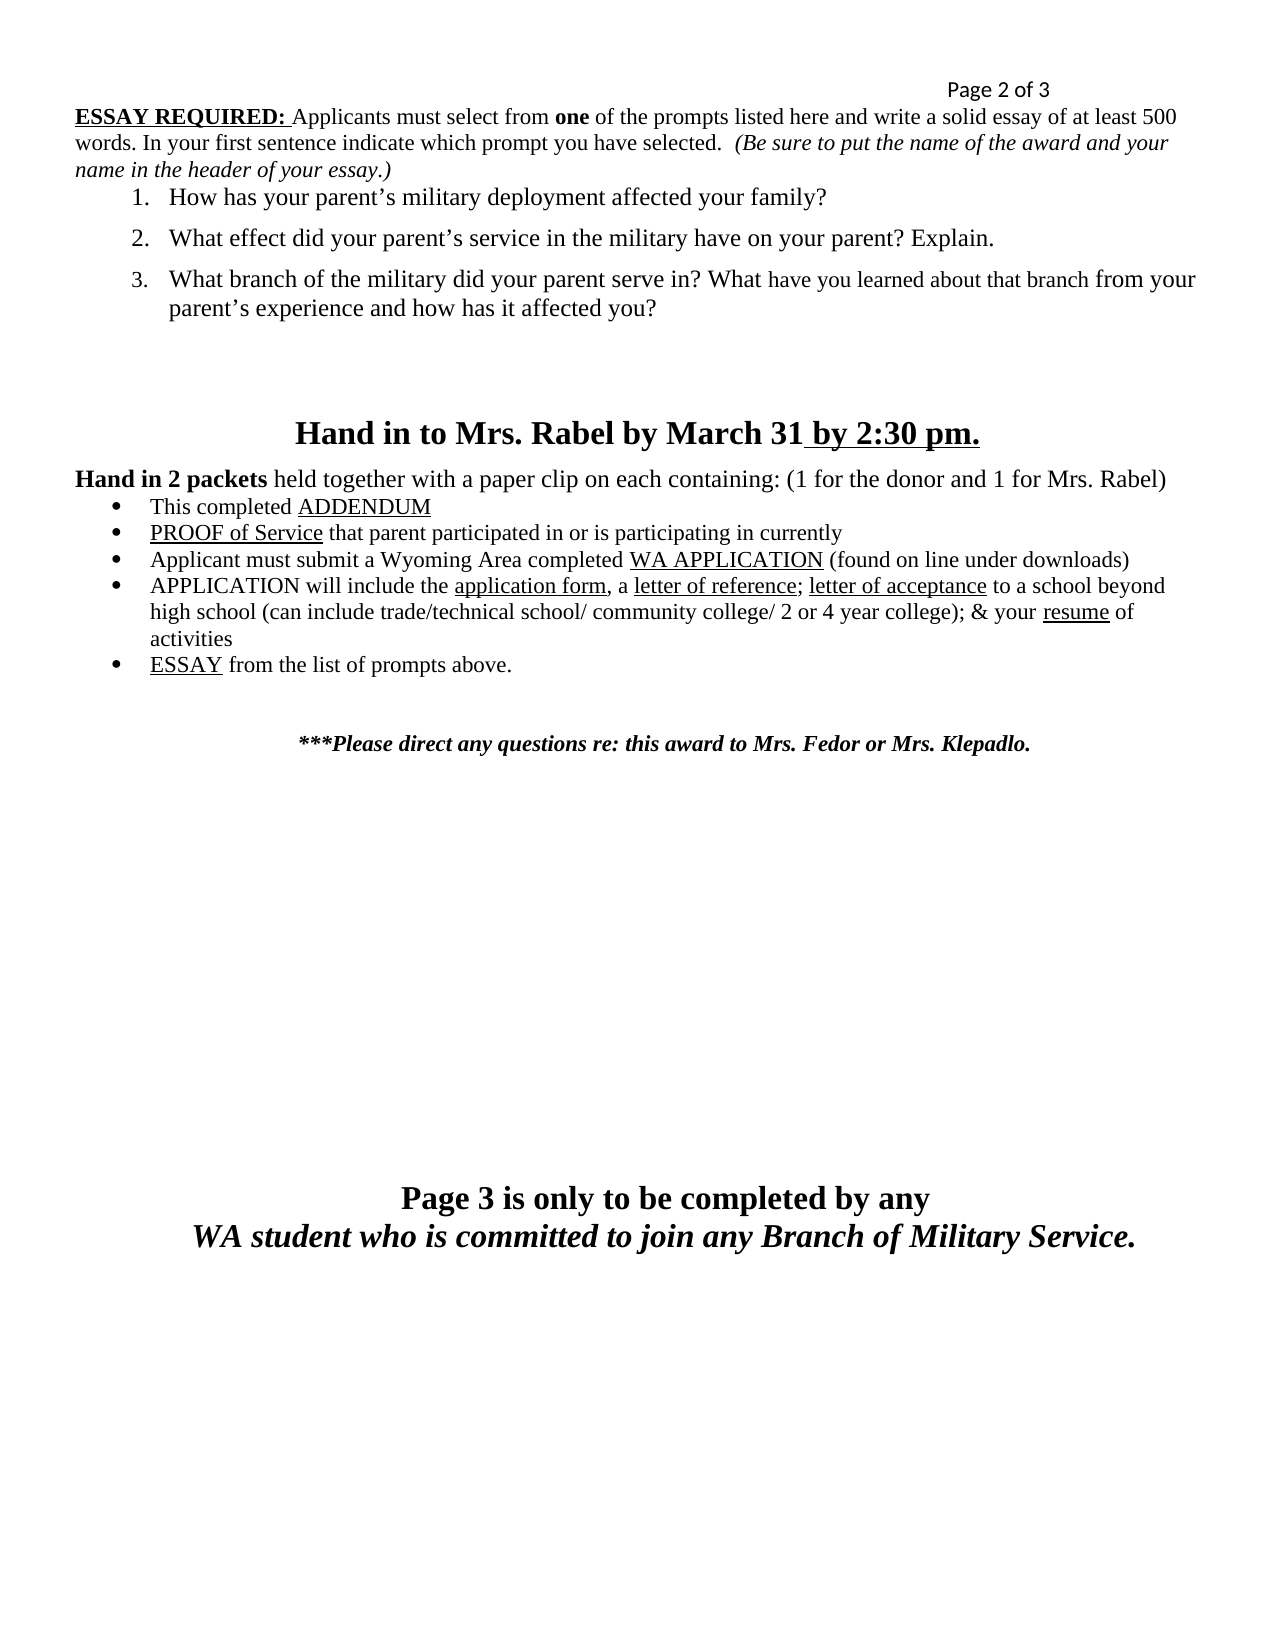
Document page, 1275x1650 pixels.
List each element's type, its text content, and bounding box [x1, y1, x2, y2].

text ESSAY REQUIRED: Applicants must select from one of the prompts listed here and write a solid essay of at least 500 words. In your first sentence indicate which prompt you have selected. (Be sure to put the name of the award and your name in the header of your essay.) [75, 103, 1200, 182]
list What branch of the military did your parent serve in? What have you learned about that branch from your parent’s experience and how has it affected you? [131, 264, 1200, 350]
list ESSAY from the list of prompts above. [112, 651, 1200, 677]
list How has your parent’s military deployment affected your family? [131, 182, 1200, 211]
list PROOF of Service that parent participated in or is participating in currently [112, 519, 1200, 546]
text ***Please direct any questions re: this award to Mrs. Fedor or Mrs. Klepadlo. [131, 730, 1200, 757]
list Applicant must submit a Wyoming Area completed WA APPLICATION (found on line under downloads) [112, 546, 1200, 572]
text WA student who is committed to join any Branch of Military Service. [131, 1217, 1200, 1255]
list APPLICATION will include the application form, a letter of reference; letter of acceptance to a school beyond high school (can include trade/technical school/ community college/ 2 or 4 year college); & your resume of activities [112, 572, 1200, 651]
list This completed ADDENDUM [112, 493, 1200, 519]
list What effect did your parent’s service in the military have on your parent? Explain. [131, 223, 1200, 252]
text Hand in to Mrs. Rabel by March 31 by 2:30 pm. [75, 413, 1200, 452]
text Page 3 is only to be completed by any [131, 1178, 1200, 1217]
text Hand in 2 packets held together with a paper clip on each containing: (1 for the donor and 1 for Mrs. Rabel) [75, 464, 1200, 493]
